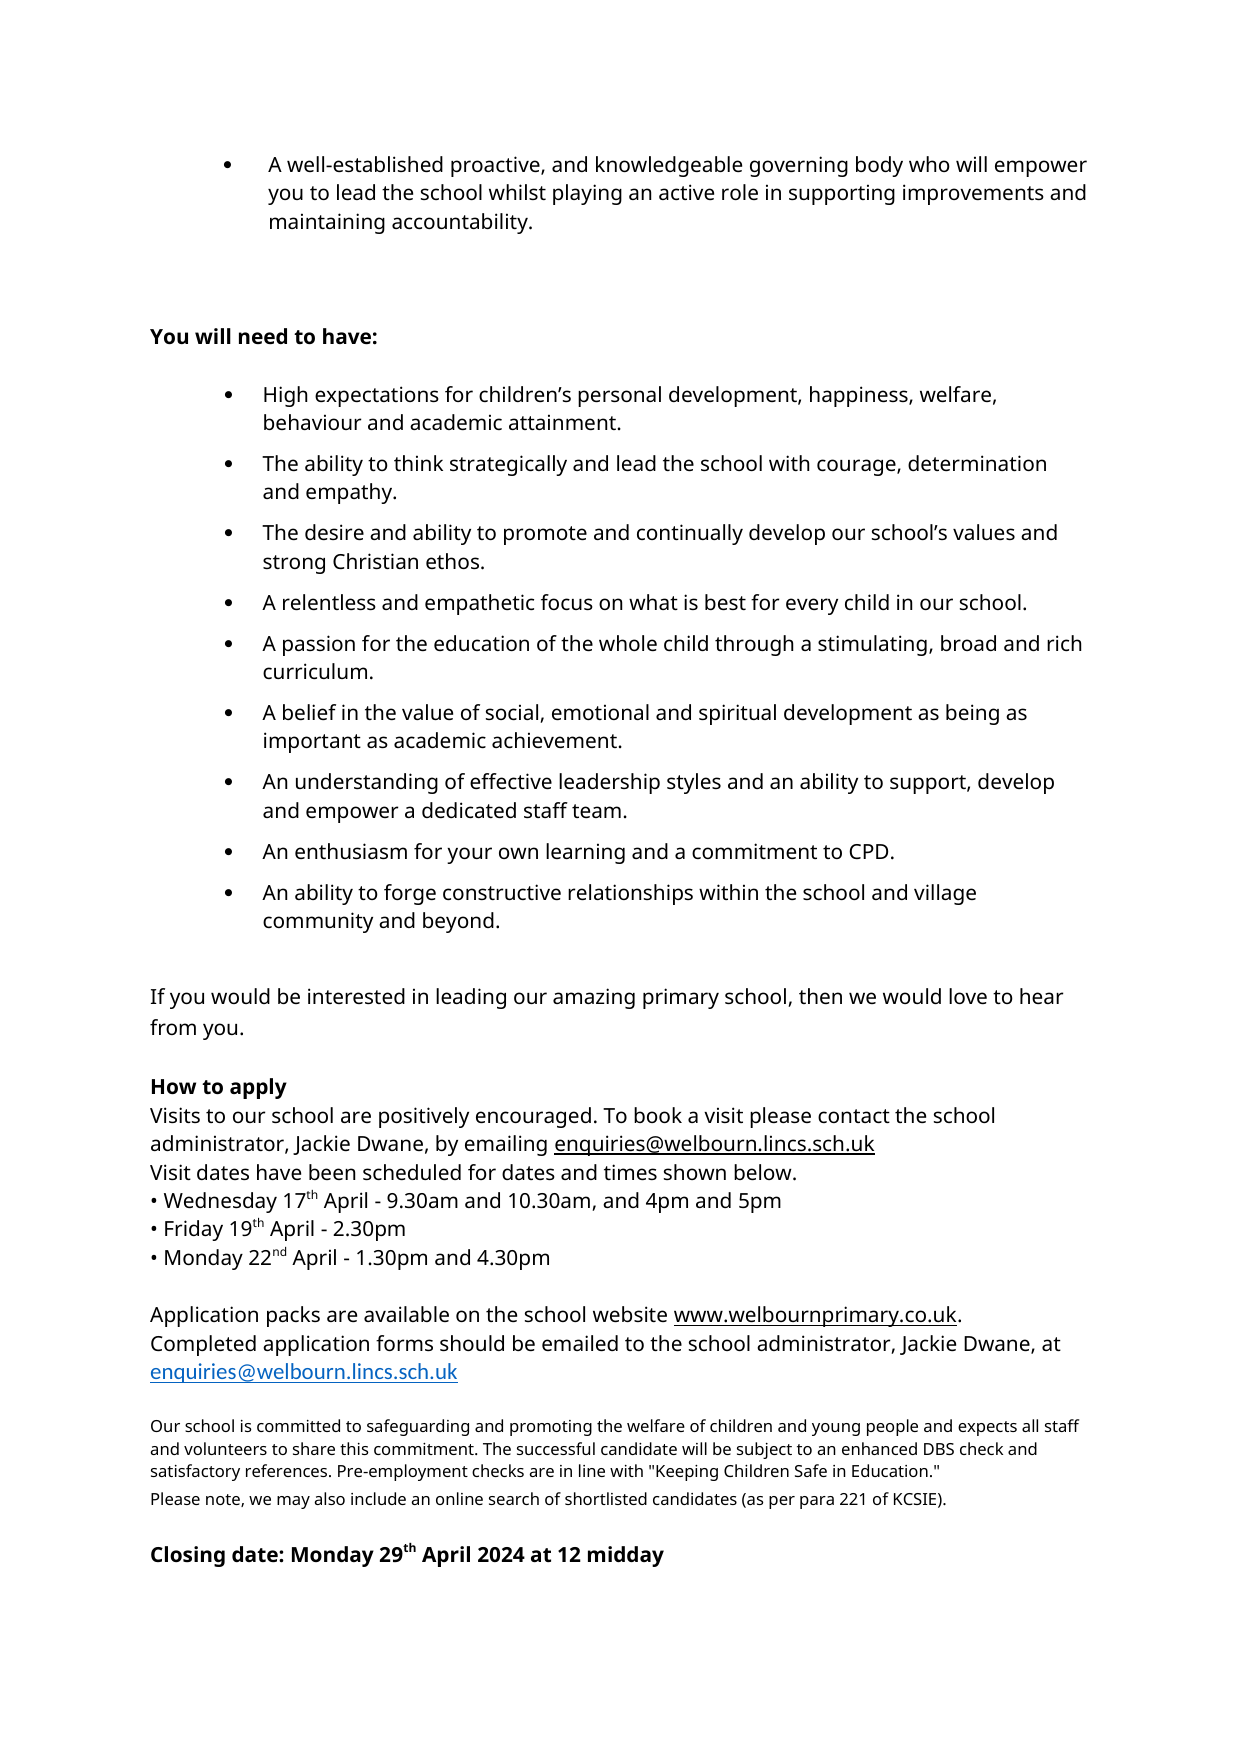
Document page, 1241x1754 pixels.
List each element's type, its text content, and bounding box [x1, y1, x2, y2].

list An enthusiasm for your own learning and a commitment to CPD. [225, 837, 1090, 865]
list The ability to think strategically and lead the school with courage, determination and empathy. [225, 449, 1090, 506]
text How to apply Visits to our school are positively encouraged. To book a visit please contact the school administrator, Jackie Dwane, by emailing enquiries@welbourn.lincs.sch.uk Visit dates have been scheduled for dates and times shown below. • Wednesday 17th April - 9.30am and 10.30am, and 4pm and 5pm • Friday 19th April - 2.30pm • Monday 22nd April - 1.30pm and 4.30pm [150, 1072, 1090, 1271]
list An understanding of effective leadership styles and an ability to support, develop and empower a dedicated staff team. [225, 767, 1090, 824]
text You will need to have: [150, 322, 1090, 351]
list High expectations for children’s personal development, happiness, welfare, behaviour and academic attainment. [225, 380, 1090, 437]
text If you would be interested in leading our amazing primary school, then we would love to hear from you. [150, 982, 1090, 1041]
list The desire and ability to promote and continually develop our school’s values and strong Christian ethos. [225, 518, 1090, 575]
list An ability to forge constructive relationships within the school and village community and beyond. [225, 878, 1090, 935]
list A relentless and empathetic focus on what is best for every child in our school. [225, 588, 1090, 616]
text Our school is committed to safeguarding and promoting the welfare of children and young people and expects all staff and volunteers to share this commitment. The successful candidate will be subject to an enhanced DBS check and satisfactory references. Pre-employment checks are in line with "Keeping Children Safe in Education." Please note, we may also include an online search of shortlisted candidates (as per para 221 of KCSIE). Closing date: Monday 29th April 2024 at 12 midday [150, 1415, 1090, 1568]
list A belief in the value of social, emotional and spiritual development as being as important as academic achievement. [225, 698, 1090, 755]
list A passion for the education of the whole child through a stimulating, broad and rich curriculum. [225, 629, 1090, 686]
list A well-established proactive, and knowledgeable governing body who will empower you to lead the school whilst playing an active role in supporting improvements and maintaining accountability. [224, 150, 1090, 235]
text Application packs are available on the school website www.welbournprimary.co.uk. Completed application forms should be emailed to the school administrator, Jackie Dwane, at enquiries@welbourn.lincs.sch.uk [150, 1301, 1090, 1386]
